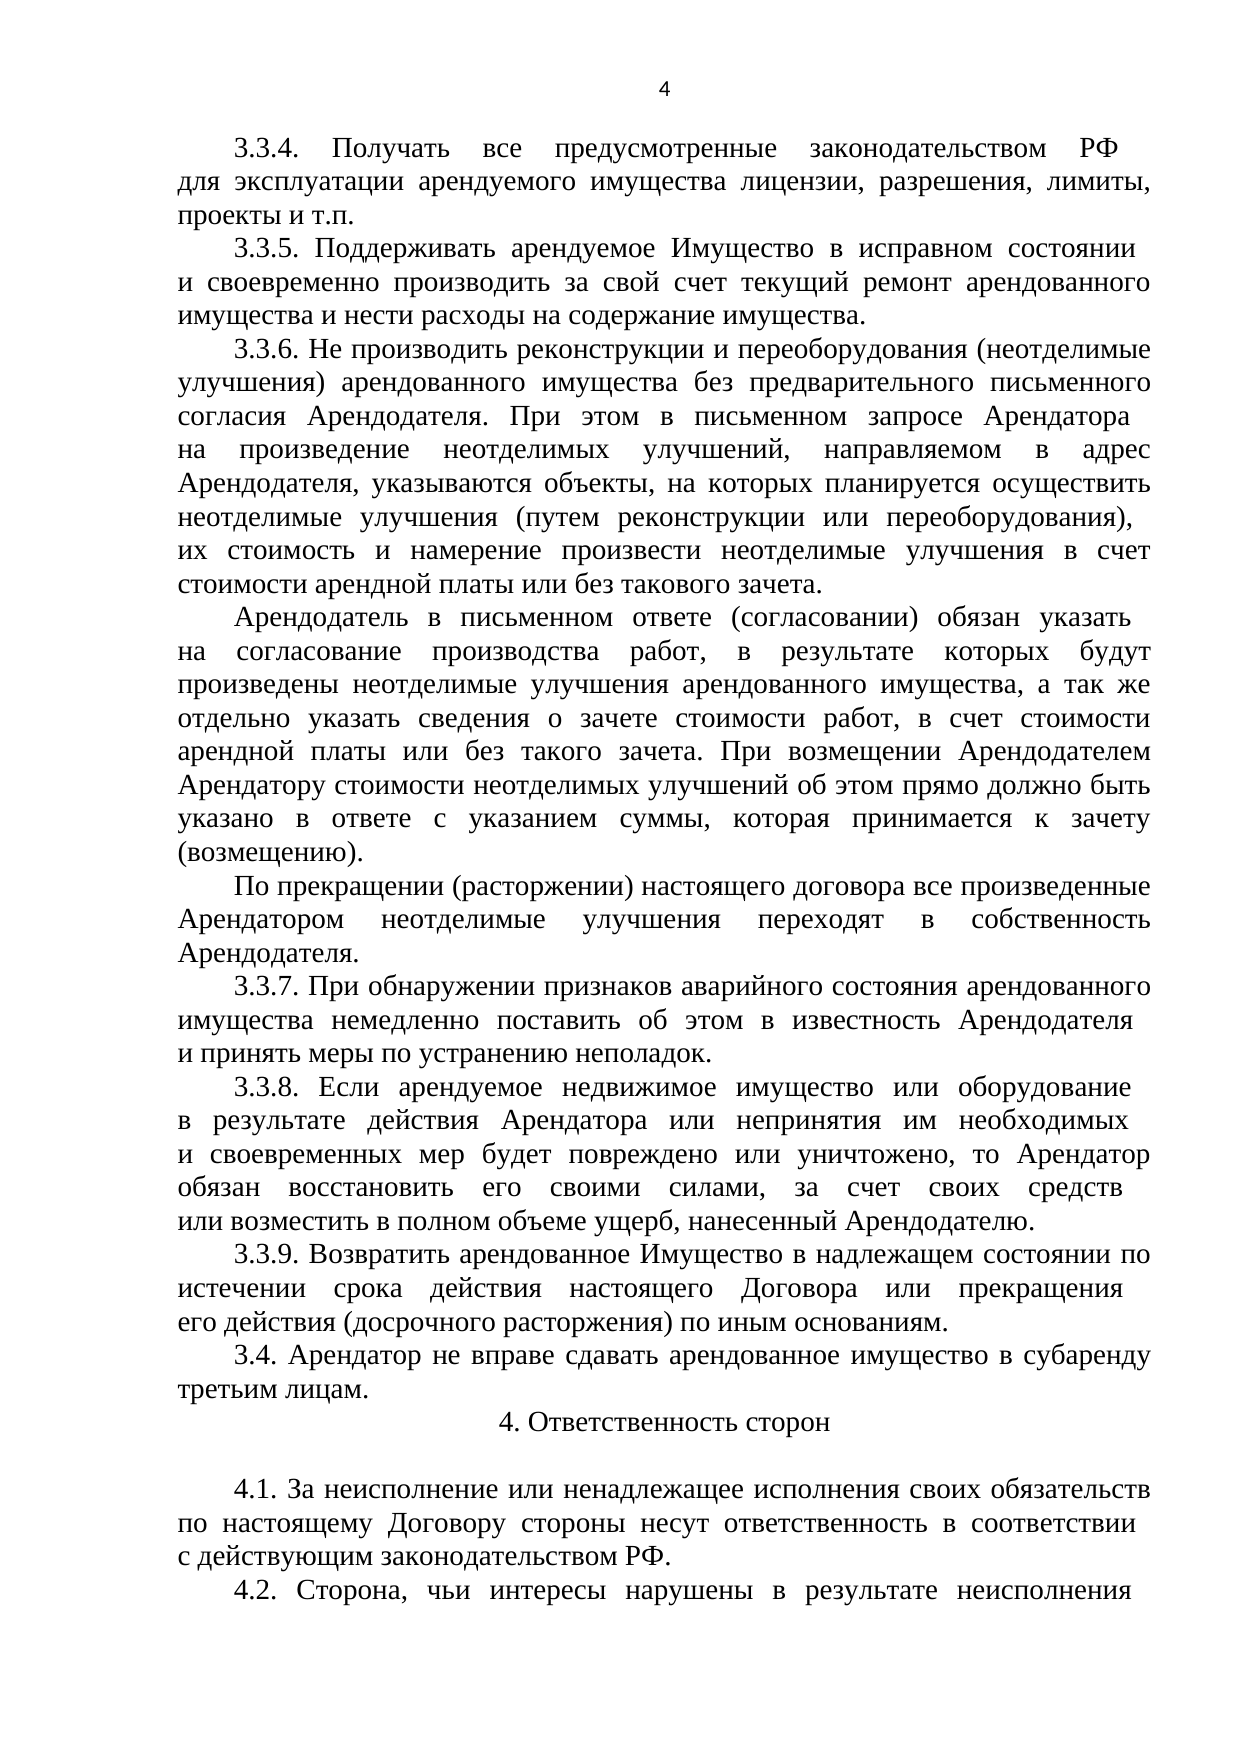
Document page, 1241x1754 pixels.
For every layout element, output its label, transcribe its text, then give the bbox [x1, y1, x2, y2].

text 4.1. За неисполнение или ненадлежащее исполнения своих обязательств по настоящему Договору стороны несут ответственность в соответствии с действующим законодательством РФ. [177, 1471, 1152, 1572]
text Арендодатель в письменном ответе (согласовании) обязан указать на согласование производства работ, в результате которых будут произведены неотделимые улучшения арендованного имущества, а так же отдельно указать сведения о зачете стоимости работ, в счет стоимости арендной платы или без такого зачета. При возмещении Арендодателем Арендатору стоимости неотделимых улучшений об этом прямо должно быть указано в ответе с указанием суммы, которая принимается к зачету (возмещению). [177, 599, 1152, 868]
text 3.3.9. Возвратить арендованное Имущество в надлежащем состоянии по истечении срока действия настоящего Договора или прекращения его действия (досрочного расторжения) по иным основаниям. [177, 1237, 1152, 1337]
text 3.3.7. При обнаружении признаков аварийного состояния арендованного имущества немедленно поставить об этом в известность Арендодателя и принять меры по устранению неполадок. [177, 968, 1152, 1069]
text 3.3.4. Получать все предусмотренные законодательством РФ для эксплуатации арендуемого имущества лицензии, разрешения, лимиты, проекты и т.п. [177, 130, 1152, 230]
text 3.3.6. Не производить реконструкции и переоборудования (неотделимые улучшения) арендованного имущества без предварительного письменного согласия Арендодателя. При этом в письменном запросе Арендатора на произведение неотделимых улучшений, направляемом в адрес Арендодателя, указываются объекты, на которых планируется осуществить неотделимые улучшения (путем реконструкции или переоборудования), их стоимость и намерение произвести неотделимые улучшения в счет стоимости арендной платы или без такового зачета. [177, 331, 1152, 599]
text 3.4. Арендатор не вправе сдавать арендованное имущество в субаренду третьим лицам. [177, 1337, 1152, 1404]
text 4. Ответственность сторон [177, 1404, 1152, 1438]
text 3.3.5. Поддерживать арендуемое Имущество в исправном состоянии и своевременно производить за свой счет текущий ремонт арендованного имущества и нести расходы на содержание имущества. [177, 230, 1152, 331]
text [177, 1572, 1152, 1606]
text По прекращении (расторжении) настоящего договора все произведенные Арендатором неотделимые улучшения переходят в собственность Арендодателя. [177, 868, 1152, 968]
text 3.3.8. Если арендуемое недвижимое имущество или оборудование в результате действия Арендатора или непринятия им необходимых и своевременных мер будет повреждено или уничтожено, то Арендатор обязан восстановить его своими силами, за счет своих средств или возместить в полном объеме ущерб, нанесенный Арендодателю. [177, 1069, 1152, 1237]
